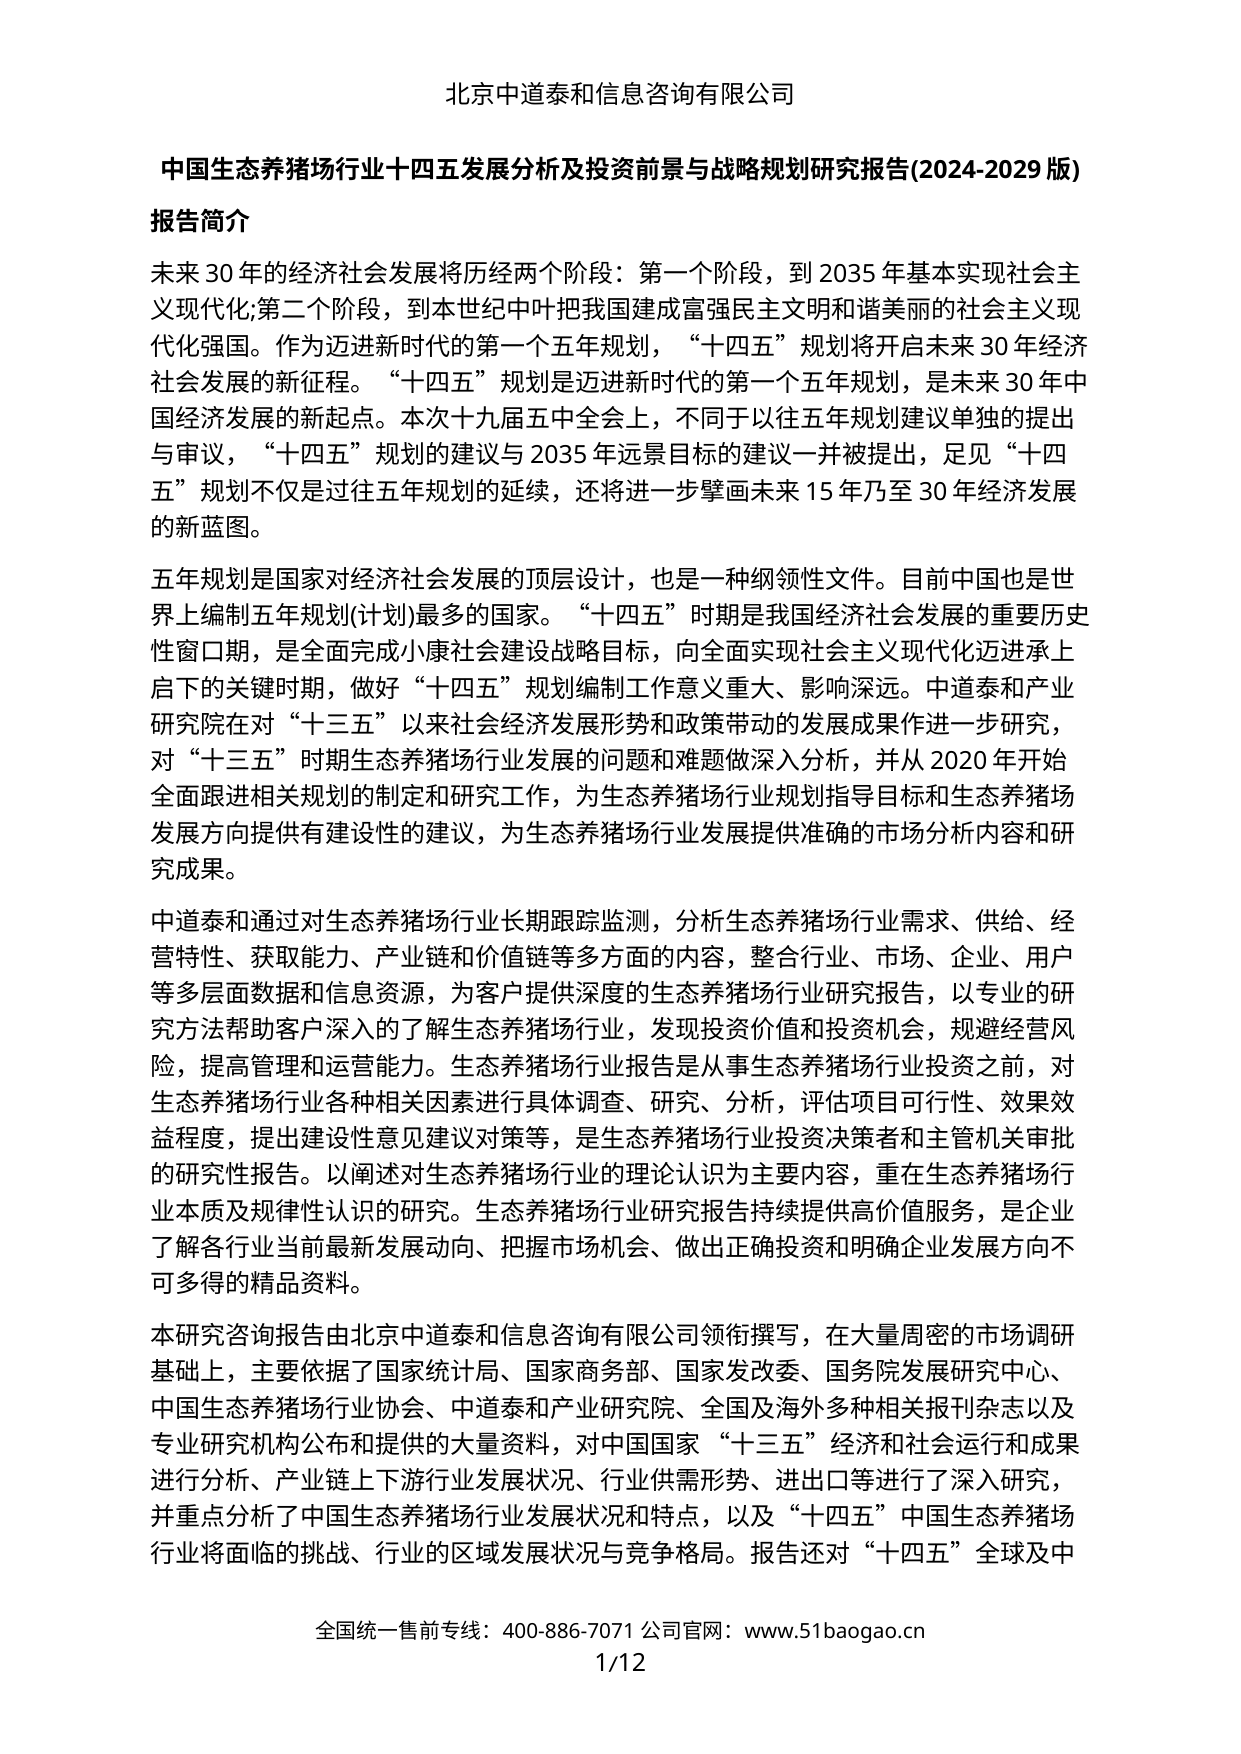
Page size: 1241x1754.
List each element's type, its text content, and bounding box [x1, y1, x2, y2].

text 五年规划是国家对经济社会发展的顶层设计，也是一种纲领性文件。目前中国也是世界上编制五年规划(计划)最多的国家。“十四五”时期是我国经济社会发展的重要历史性窗口期，是全面完成小康社会建设战略目标，向全面实现社会主义现代化迈进承上启下的关键时期，做好“十四五”规划编制工作意义重大、影响深远。中道泰和产业研究院在对“十三五”以来社会经济发展形势和政策带动的发展成果作进一步研究，对“十三五”时期生态养猪场行业发展的问题和难题做深入分析，并从2020年开始全面跟进相关规划的制定和研究工作，为生态养猪场行业规划指导目标和生态养猪场发展方向提供有建设性的建议，为生态养猪场行业发展提供准确的市场分析内容和研究成果。 [150, 559, 1090, 886]
text 中道泰和通过对生态养猪场行业长期跟踪监测，分析生态养猪场行业需求、供给、经营特性、获取能力、产业链和价值链等多方面的内容，整合行业、市场、企业、用户等多层面数据和信息资源，为客户提供深度的生态养猪场行业研究报告，以专业的研究方法帮助客户深入的了解生态养猪场行业，发现投资价值和投资机会，规避经营风险，提高管理和运营能力。生态养猪场行业报告是从事生态养猪场行业投资之前，对生态养猪场行业各种相关因素进行具体调查、研究、分析，评估项目可行性、效果效益程度，提出建设性意见建议对策等，是生态养猪场行业投资决策者和主管机关审批的研究性报告。以阐述对生态养猪场行业的理论认识为主要内容，重在生态养猪场行业本质及规律性认识的研究。生态养猪场行业研究报告持续提供高价值服务，是企业了解各行业当前最新发展动向、把握市场机会、做出正确投资和明确企业发展方向不可多得的精品资料。 [150, 901, 1090, 1300]
text 报告简介 [150, 202, 1090, 238]
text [150, 1316, 1090, 1569]
text 未来30年的经济社会发展将历经两个阶段：第一个阶段，到2035年基本实现社会主义现代化;第二个阶段，到本世纪中叶把我国建成富强民主文明和谐美丽的社会主义现代化强国。作为迈进新时代的第一个五年规划，“十四五”规划将开启未来30年经济社会发展的新征程。“十四五”规划是迈进新时代的第一个五年规划，是未来30年中国经济发展的新起点。本次十九届五中全会上，不同于以往五年规划建议单独的提出与审议，“十四五”规划的建议与2035年远景目标的建议一并被提出，足见“十四五”规划不仅是过往五年规划的延续，还将进一步擘画未来15年乃至30年经济发展的新蓝图。 [150, 254, 1090, 544]
text 中国生态养猪场行业十四五发展分析及投资前景与战略规划研究报告(2024-2029版) [150, 150, 1090, 186]
